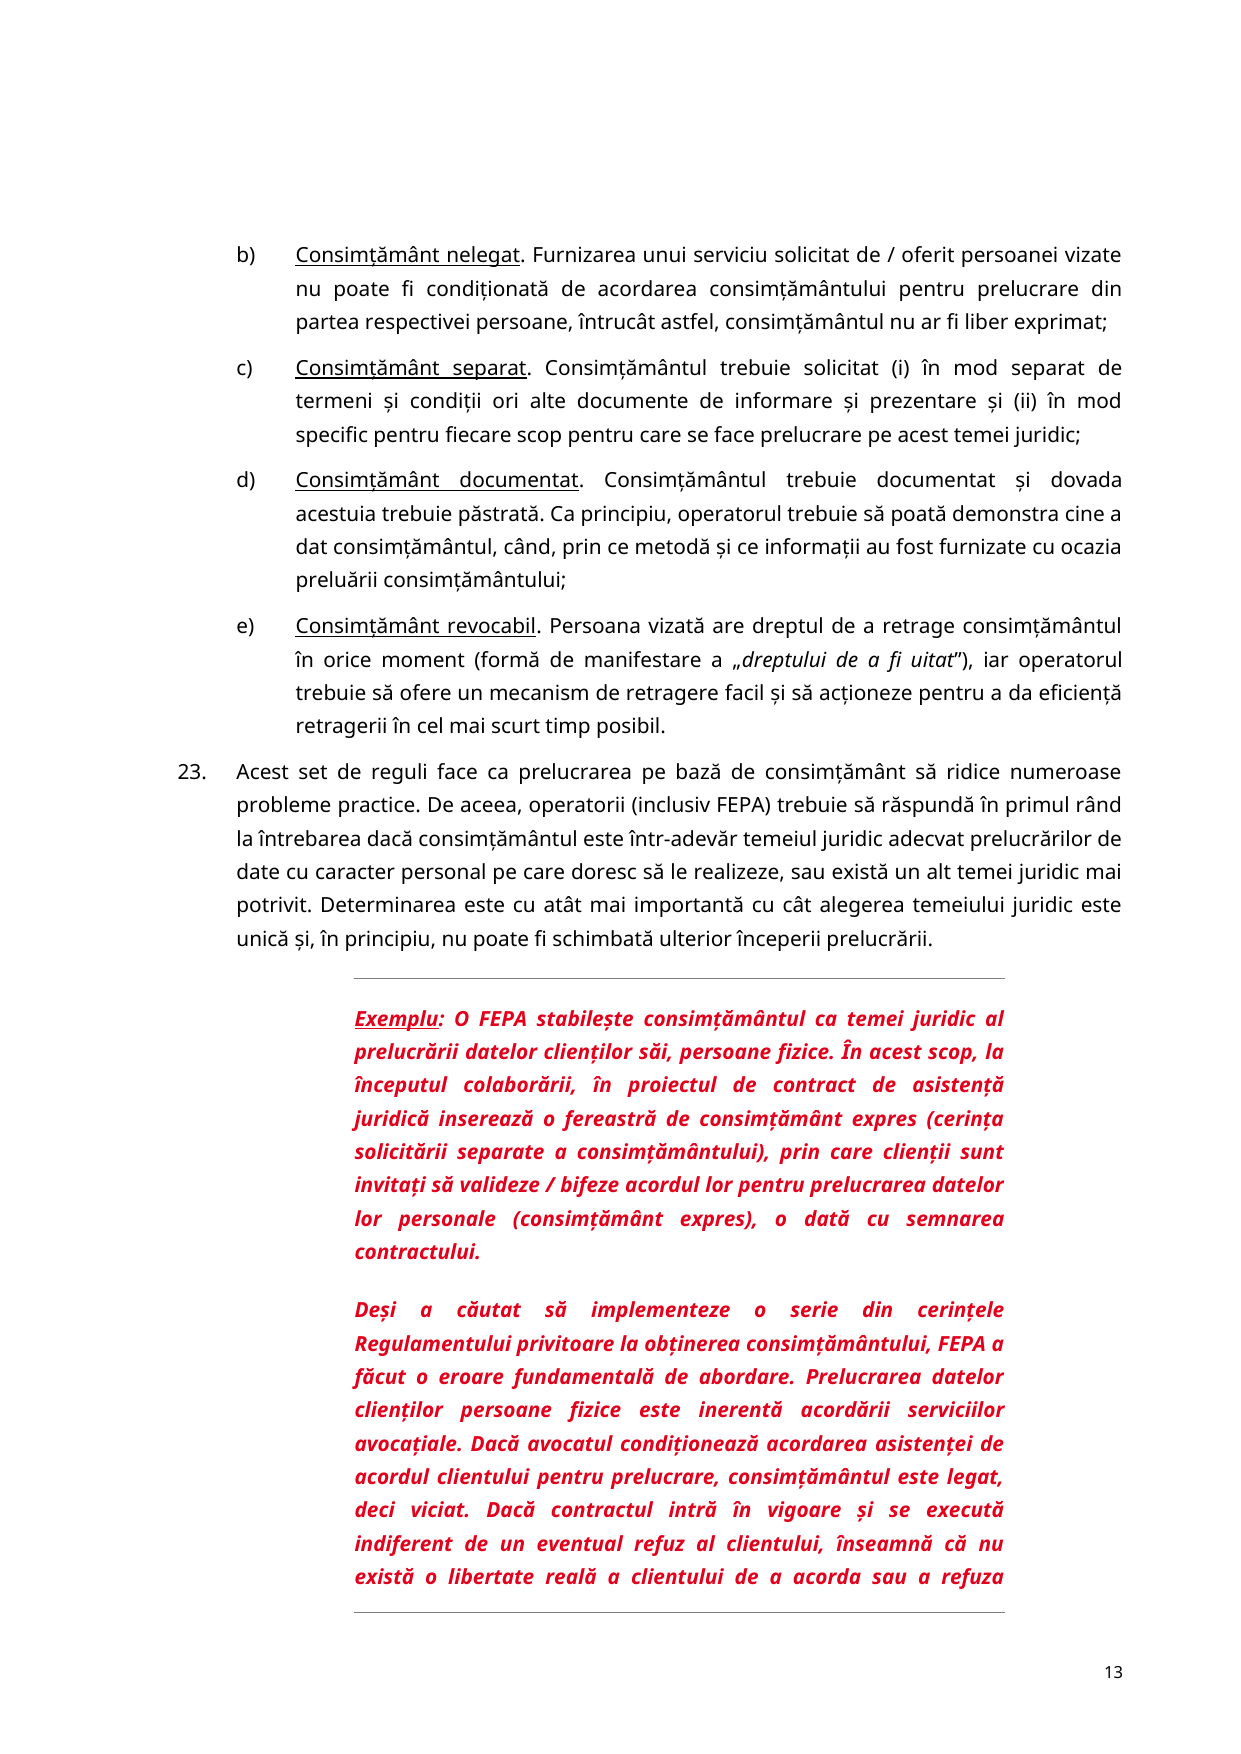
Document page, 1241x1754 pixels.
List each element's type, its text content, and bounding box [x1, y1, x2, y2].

text Consimțământ revocabil. Persoana vizată are dreptul de a retrage consimțământul în orice moment (formă de manifestare a „dreptului de a fi uitat”), iar operatorul trebuie să ofere un mecanism de retragere facil și să acționeze pentru a da eficiență retragerii în cel mai scurt timp posibil. [236, 607, 1123, 740]
text Exemplu: O FEPA stabilește consimțământul ca temei juridic al prelucrării datelor clienților săi, persoane fizice. În acest scop, la începutul colaborării, în proiectul de contract de asistență juridică inserează o fereastră de consimțământ expres (cerința solicitării separate a consimțământului), prin care clienții sunt invitați să valideze / bifeze acordul lor pentru prelucrarea datelor lor personale (consimțământ expres), o dată cu semnarea contractului. [354, 979, 1005, 1266]
text Acest set de reguli face ca prelucrarea pe bază de consimțământ să ridice numeroase probleme practice. De aceea, operatorii (inclusiv FEPA) trebuie să răspundă în primul rând la întrebarea dacă consimțământul este într-adevăr temeiul juridic adecvat prelucrărilor de date cu caracter personal pe care doresc să le realizeze, sau există un alt temei juridic mai potrivit. Determinarea este cu atât mai importantă cu cât alegerea temeiului juridic este unică și, în principiu, nu poate fi schimbată ulterior începerii prelucrării. [177, 753, 1123, 953]
text Consimțământ nelegat. Furnizarea unui serviciu solicitat de / oferit persoanei vizate nu poate fi condiționată de acordarea consimțământului pentru prelucrare din partea respectivei persoane, întrucât astfel, consimțământul nu ar fi liber exprimat; [236, 236, 1123, 336]
text Consimțământ documentat. Consimțământul trebuie documentat și dovada acestuia trebuie păstrată. Ca principiu, operatorul trebuie să poată demonstra cine a dat consimțământul, când, prin ce metodă și ce informații au fost furnizate cu ocazia preluării consimțământului; [236, 461, 1123, 594]
text Consimțământ separat. Consimțământul trebuie solicitat (i) în mod separat de termeni și condiții ori alte documente de informare și prezentare și (ii) în mod specific pentru fiecare scop pentru care se face prelucrare pe acest temei juridic; [236, 349, 1123, 449]
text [354, 1269, 1005, 1612]
